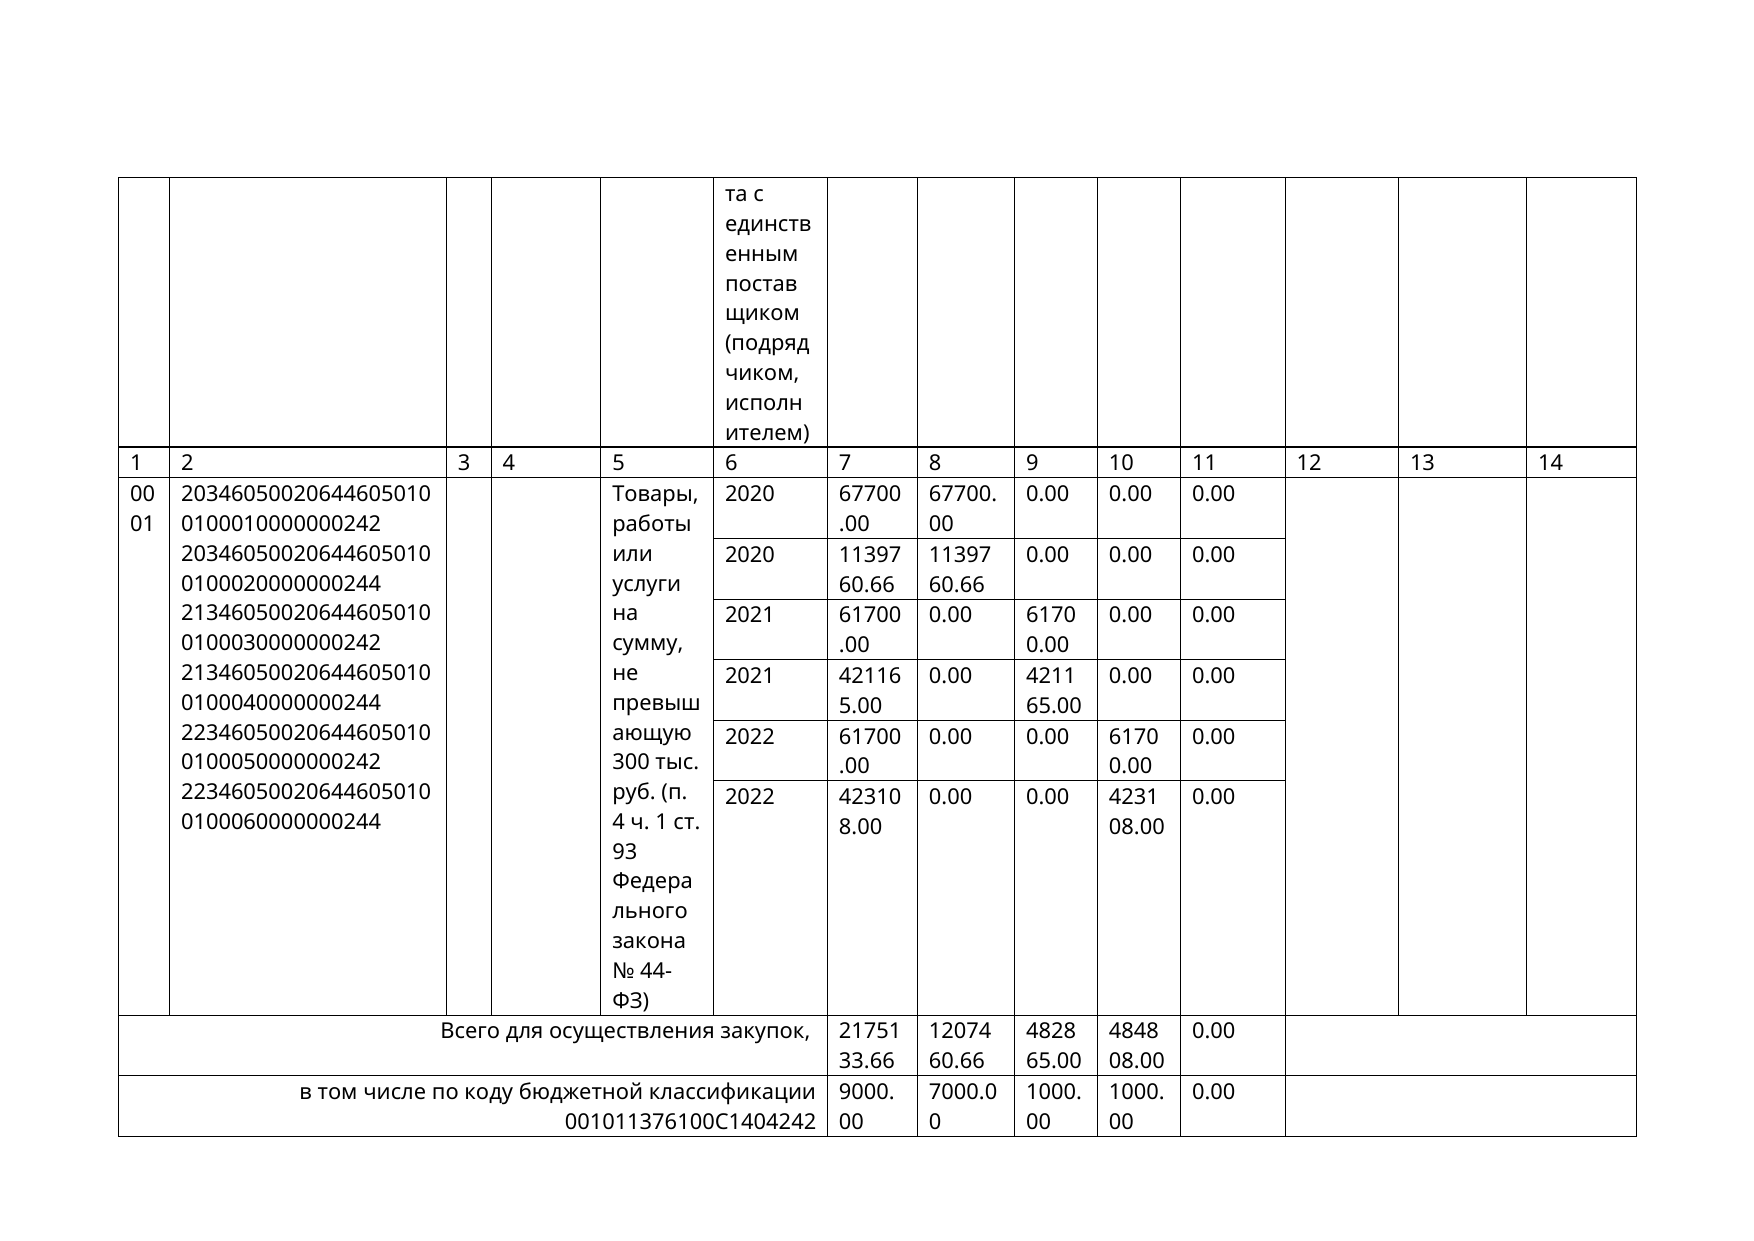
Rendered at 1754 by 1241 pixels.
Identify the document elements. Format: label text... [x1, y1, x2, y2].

table_cell Всего для осуществления закупок, [119, 1016, 827, 1075]
table_cell 0.00 [1181, 600, 1285, 659]
table_cell 10 [1098, 448, 1180, 477]
table_cell 423108.00 [1098, 781, 1180, 1014]
table_cell 0.00 [1181, 1076, 1285, 1136]
table_cell 14 [1527, 448, 1636, 477]
table_cell 7000.00 [918, 1076, 1014, 1136]
table_cell 6 [714, 448, 827, 477]
table_cell 1139760.66 [828, 539, 917, 598]
table_cell [1286, 1076, 1636, 1136]
table_cell 9 [1015, 448, 1097, 477]
table_cell 67700.00 [918, 478, 1014, 538]
table_cell 2021 [714, 660, 827, 720]
table_cell [1399, 478, 1526, 1014]
table_cell 0.00 [918, 721, 1014, 780]
table_cell 0.00 [1015, 721, 1097, 780]
table_cell [1015, 178, 1097, 446]
table_cell 0.00 [918, 600, 1014, 659]
table_cell 2020 [714, 539, 827, 598]
table_cell 7 [828, 448, 917, 477]
table_cell 2022 [714, 781, 827, 1014]
table_cell 1207460.66 [918, 1016, 1014, 1075]
table_cell 0001 [119, 478, 169, 1014]
table_cell [1286, 478, 1398, 1014]
table_cell [601, 178, 713, 446]
table_cell [1527, 478, 1636, 1014]
table_cell 61700.00 [1015, 600, 1097, 659]
table_cell 484808.00 [1098, 1016, 1180, 1075]
table_cell [918, 178, 1014, 446]
table_cell [492, 178, 600, 446]
table_cell 0.00 [918, 781, 1014, 1014]
table_cell 421165.00 [1015, 660, 1097, 720]
table_cell [447, 478, 491, 1014]
table_cell 4 [492, 448, 600, 477]
table_cell Товары, работы или услуги на сумму, не превышающую 300 тыс. руб. (п. 4 ч. 1 ст. 93 Федерального закона № 44-ФЗ) [601, 478, 713, 1014]
table_cell 0.00 [1098, 660, 1180, 720]
table_cell 0.00 [918, 660, 1014, 720]
table_cell 9000.00 [828, 1076, 917, 1136]
table_cell 0.00 [1015, 478, 1097, 538]
table_cell 0.00 [1098, 478, 1180, 538]
table_cell 0.00 [1181, 478, 1285, 538]
table_cell 61700.00 [828, 600, 917, 659]
table_cell 0.00 [1181, 539, 1285, 598]
table_cell 8 [918, 448, 1014, 477]
table_cell 2 [170, 448, 446, 477]
table_cell 11 [1181, 448, 1285, 477]
table_cell 203460500206446050100100010000000242 203460500206446050100100020000000244 213460500206446050100100030000000242 213460500206446050100100040000000244 223460500206446050100100050000000242 223460500206446050100100060000000244 [170, 478, 446, 1014]
table_cell 61700.00 [828, 721, 917, 780]
table_cell 0.00 [1181, 660, 1285, 720]
table_cell 2020 [714, 478, 827, 538]
table_cell [447, 178, 491, 446]
table_cell 2022 [714, 721, 827, 780]
table_cell 0.00 [1015, 781, 1097, 1014]
table_cell 1000.00 [1098, 1076, 1180, 1136]
table_cell 0.00 [1181, 1016, 1285, 1075]
table_cell 12 [1286, 448, 1398, 477]
table_cell 1 [119, 448, 169, 477]
table_cell 1139760.66 [918, 539, 1014, 598]
table_cell 61700.00 [1098, 721, 1180, 780]
table_cell 0.00 [1181, 781, 1285, 1014]
table_cell 67700.00 [828, 478, 917, 538]
table_cell [1286, 1016, 1636, 1075]
table_cell 0.00 [1098, 539, 1180, 598]
table_cell 2021 [714, 600, 827, 659]
table_cell 13 [1399, 448, 1526, 477]
table_cell 2175133.66 [828, 1016, 917, 1075]
table_cell 0.00 [1098, 600, 1180, 659]
table_cell 423108.00 [828, 781, 917, 1014]
table_cell 1000.00 [1015, 1076, 1097, 1136]
table_cell [1098, 178, 1180, 446]
table_cell 482865.00 [1015, 1016, 1097, 1075]
table_cell в том числе по коду бюджетной классификации 001011376100С1404242 [119, 1076, 827, 1136]
table_cell 421165.00 [828, 660, 917, 720]
table_cell [1181, 178, 1285, 446]
table_cell 0.00 [1181, 721, 1285, 780]
table_cell 5 [601, 448, 713, 477]
table_cell [492, 478, 600, 1014]
table_cell 3 [447, 448, 491, 477]
table_cell 0.00 [1015, 539, 1097, 598]
